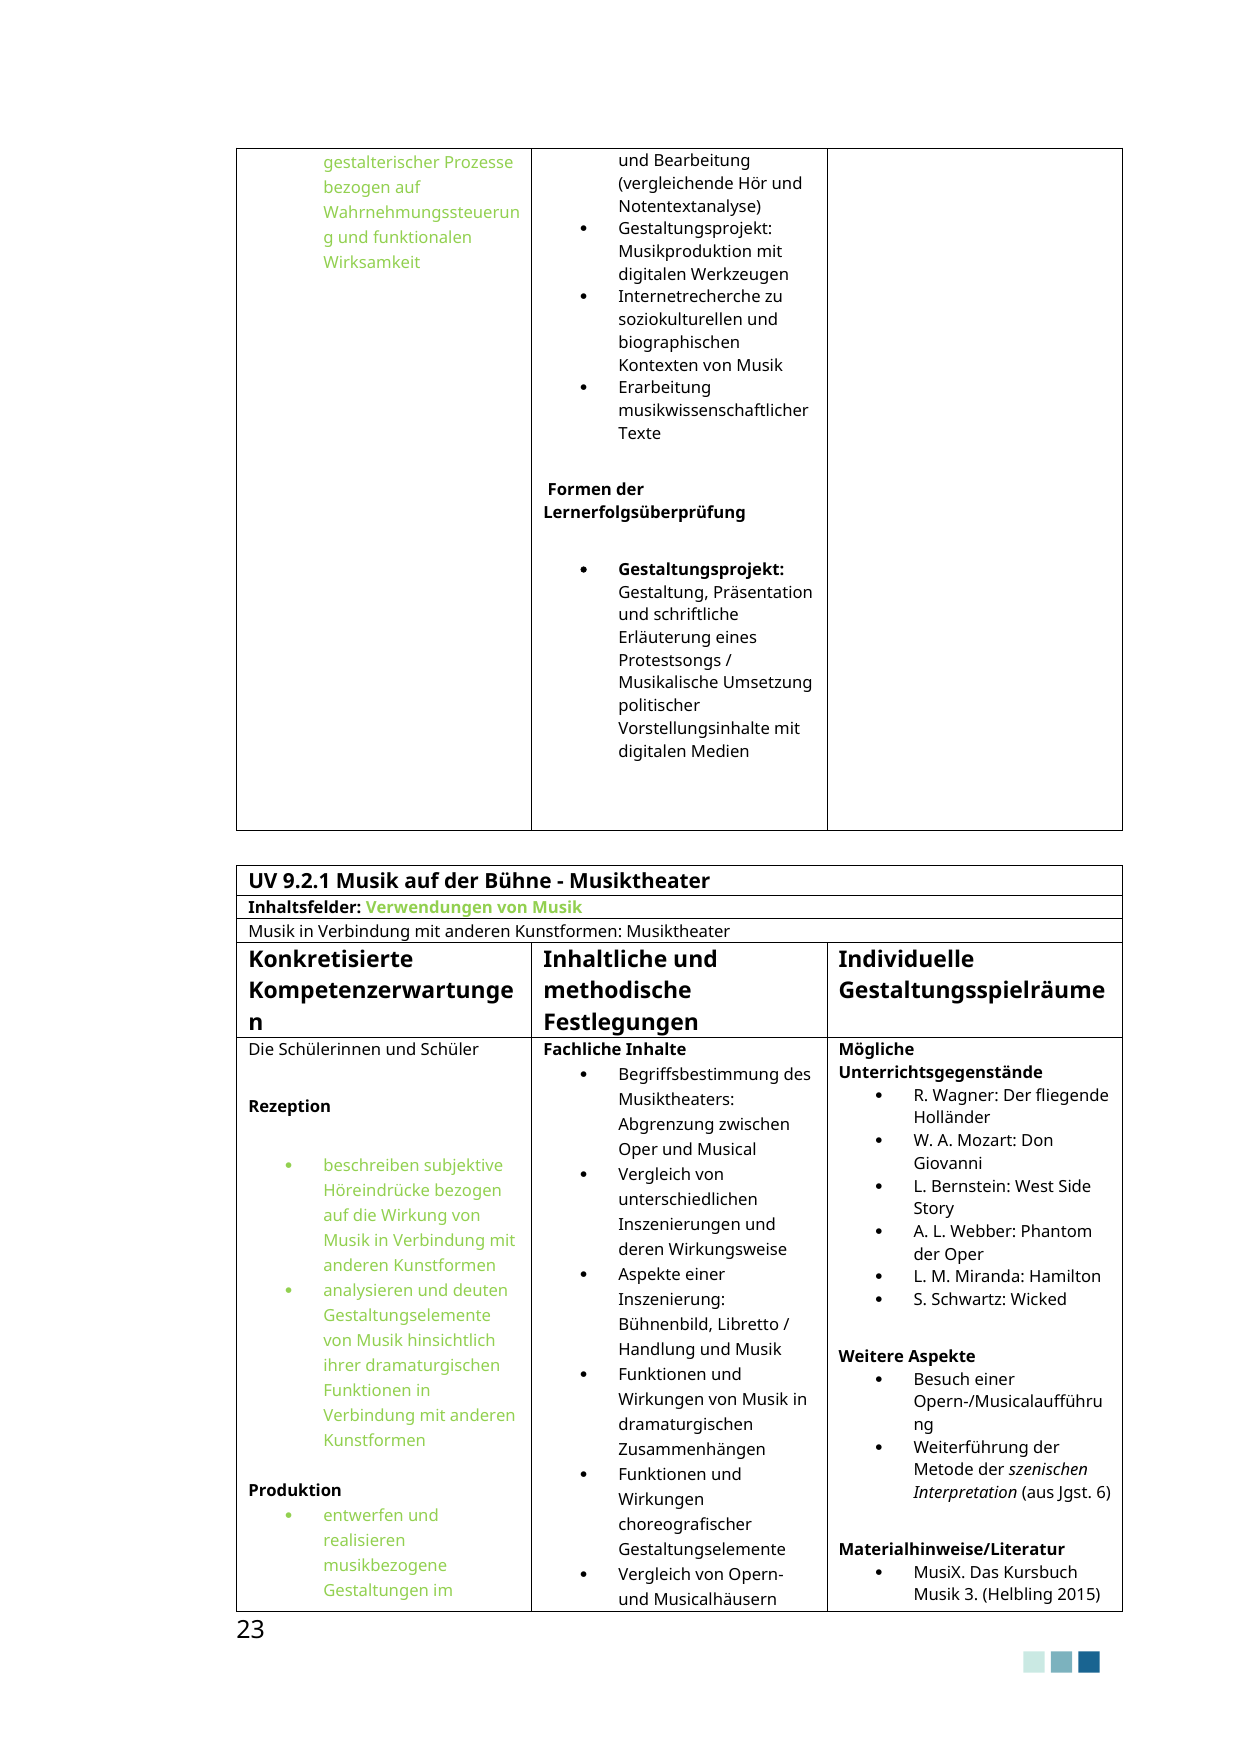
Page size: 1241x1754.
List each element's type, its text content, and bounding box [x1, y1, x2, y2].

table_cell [532, 149, 827, 830]
table_cell Inhaltliche und methodische Festlegungen [532, 943, 827, 1037]
table_cell Inhaltsfelder: Verwendungen von Musik [237, 896, 1122, 918]
table_cell Individuelle Gestaltungsspielräume [828, 943, 1122, 1037]
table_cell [828, 149, 1122, 830]
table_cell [532, 1038, 827, 1611]
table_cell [237, 149, 531, 830]
table_cell Musik in Verbindung mit anderen Kunstformen: Musiktheater [237, 919, 1122, 942]
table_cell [828, 1038, 1122, 1611]
table_header UV 9.2.1 Musik auf der Bühne - Musiktheater [237, 866, 1122, 894]
table_cell Konkretisierte Kompetenzerwartungen [237, 943, 531, 1037]
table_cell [237, 1038, 531, 1611]
